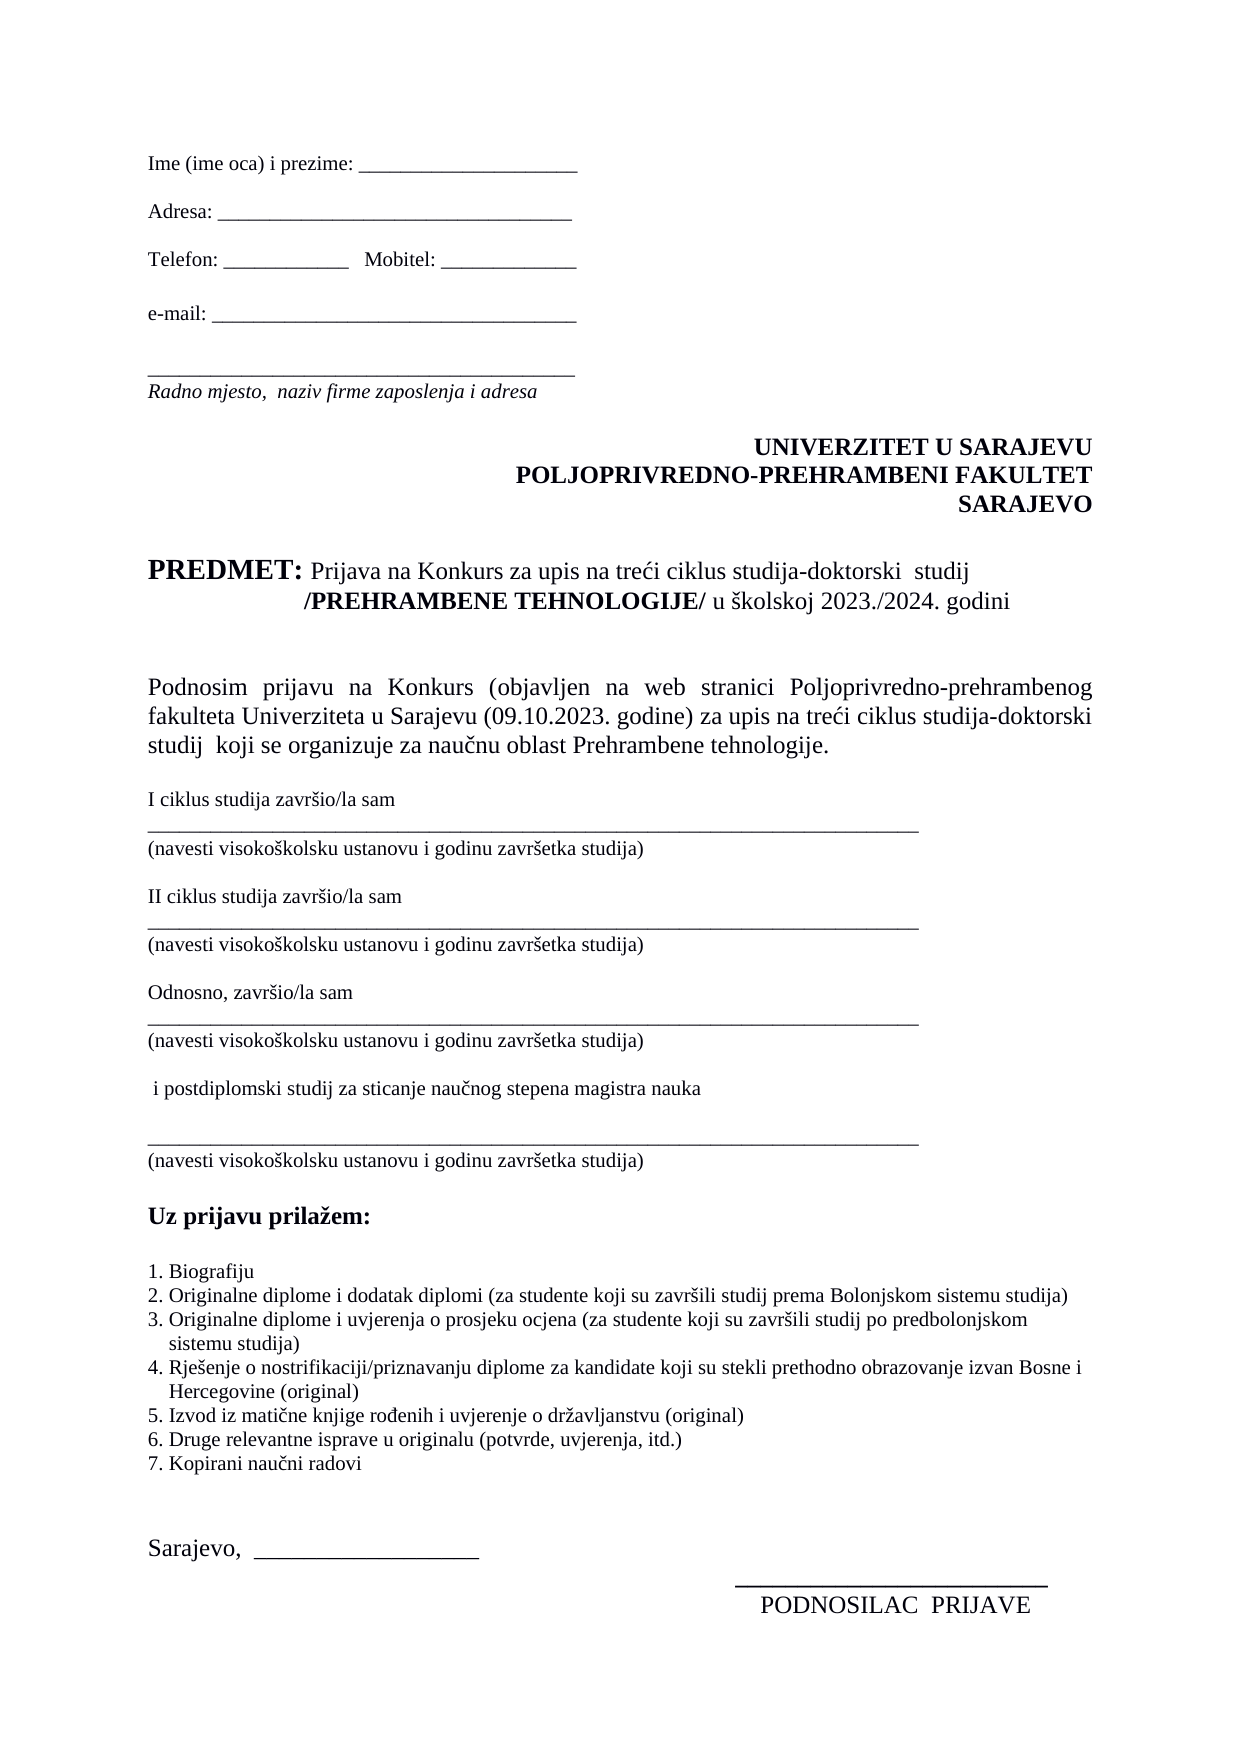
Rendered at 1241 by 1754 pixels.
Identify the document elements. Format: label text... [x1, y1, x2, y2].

text I ciklus studija završio/la sam __________________________________________________________________________ [148, 787, 1093, 835]
text Ime (ime oca) i prezime: _____________________ [148, 151, 1093, 175]
text (navesti visokoškolsku ustanovu i godinu završetka studija) [148, 1028, 1093, 1052]
text Sarajevo, __________________ [148, 1533, 1093, 1561]
text Telefon: ____________ Mobitel: _____________ [148, 247, 1093, 271]
text POLJOPRIVREDNO-PREHRAMBENI FAKULTET [148, 460, 1093, 489]
text UNIVERZITET U SARAJEVU [148, 432, 1093, 460]
text 6. Druge relevantne isprave u originalu (potvrde, uvjerenja, itd.) [148, 1427, 1093, 1451]
text SARAJEVO [148, 489, 1093, 518]
text _________________________________________ [148, 355, 1093, 379]
text _________________________ [148, 1561, 1093, 1590]
text e-mail: ___________________________________ [148, 301, 1093, 325]
text (navesti visokoškolsku ustanovu i godinu završetka studija) [148, 1148, 1093, 1172]
text (navesti visokoškolsku ustanovu i godinu završetka studija) [148, 835, 1093, 859]
text 7. Kopirani naučni radovi [148, 1451, 1093, 1475]
subtitle PREDMET: Prijava na Konkurs za upis na treći ciklus studija-doktorski studij [148, 552, 1093, 586]
text 1. Biografiju [148, 1258, 1093, 1283]
text 3. Originalne diplome i uvjerenja o prosjeku ocjena (za studente koji su završili studij po predbolonjskom [148, 1307, 1093, 1331]
text Radno mjesto, naziv firme zaposlenja i adresa [148, 379, 1093, 403]
text Hercegovine (original) [148, 1379, 1093, 1403]
subtitle Podnosim prijavu na Konkurs (objavljen na web stranici Poljoprivredno-prehrambenog fakulteta Univerziteta u Sarajevu (09.10.2023. godine) za upis na treći ciklus studija-doktorski studij koji se organizuje za naučnu oblast Prehrambene tehnologije. [148, 672, 1093, 758]
text Odnosno, završio/la sam [148, 980, 1093, 1004]
subtitle /PREHRAMBENE TEHNOLOGIJE/ u školskoj 2023./2024. godini [148, 586, 1093, 615]
text Adresa: __________________________________ [148, 199, 1093, 223]
text 4. Rješenje o nostrifikaciji/priznavanju diplome za kandidate koji su stekli prethodno obrazovanje izvan Bosne i [148, 1355, 1093, 1379]
text sistemu studija) [148, 1331, 1093, 1355]
text (navesti visokoškolsku ustanovu i godinu završetka studija) [148, 932, 1093, 956]
text __________________________________________________________________________ [148, 1004, 1093, 1028]
text __________________________________________________________________________ [148, 908, 1093, 932]
text __________________________________________________________________________ [148, 1124, 1093, 1148]
text 5. Izvod iz matične knjige rođenih i uvjerenje o državljanstvu (original) [148, 1403, 1093, 1427]
text Uz prijavu prilažem: [148, 1201, 1093, 1230]
text i postdiplomski studij za sticanje naučnog stepena magistra nauka [148, 1076, 1093, 1100]
text II ciklus studija završio/la sam [148, 883, 1093, 908]
text 2. Originalne diplome i dodatak diplomi (za studente koji su završili studij prema Bolonjskom sistemu studija) [148, 1283, 1093, 1307]
text PODNOSILAC PRIJAVE [148, 1590, 1093, 1619]
